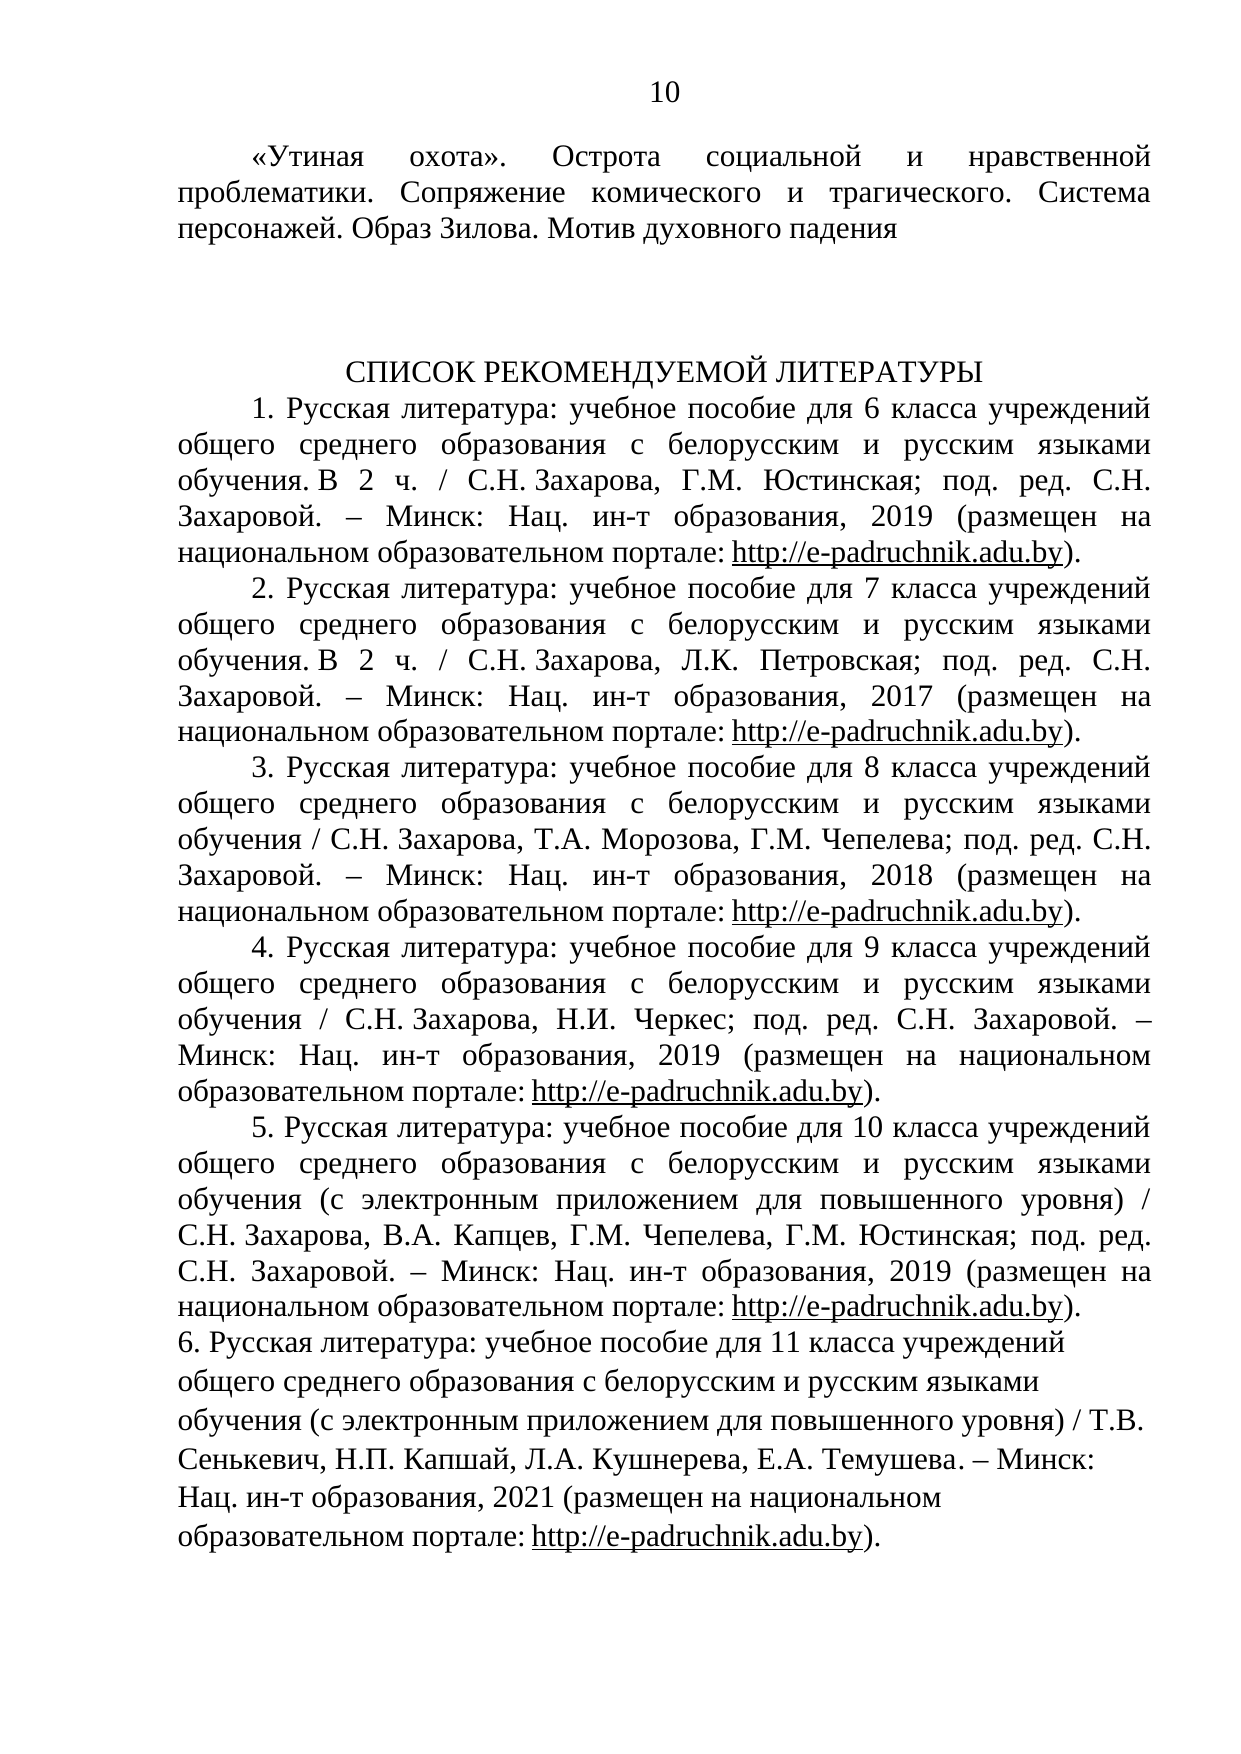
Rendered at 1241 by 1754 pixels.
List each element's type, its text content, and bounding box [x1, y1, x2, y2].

text «Утиная охота». Острота социальной и нравственной проблематики. Сопряжение комического и трагического. Система персонажей. Образ Зилова. Мотив духовного падения [177, 138, 1152, 246]
text 2. Русская литература: учебное пособие для 7 класса учреждений общего среднего образования с белорусским и русским языками обучения. В 2 ч. / С.Н. Захарова, Л.К. Петровская; под. ред. С.Н. Захаровой. – Минск: Нац. ин-т образования, 2017 (размещен на национальном образовательном портале: http://e-padruchnik.adu.by). [177, 569, 1152, 749]
text 4. Русская литература: учебное пособие для 9 класса учреждений общего среднего образования с белорусским и русским языками обучения / С.Н. Захарова, Н.И. Черкес; под. ред. С.Н. Захаровой. – Минск: Нац. ин-т образования, 2019 (размещен на национальном образовательном портале: http://e-padruchnik.adu.by). [177, 928, 1152, 1108]
text СПИСОК РЕКОМЕНДУЕМОЙ ЛИТЕРАТУРЫ [177, 353, 1152, 389]
text 6. Русская литература: учебное пособие для 11 класса учреждений общего среднего образования с белорусским и русским языками обучения (с электронным приложением для повышенного уровня) / Т.В. Сенькевич, Н.П. Капшай, Л.А. Кушнерева, Е.А. Темушева. – Минск: Нац. ин-т образования, 2021 (размещен на национальном образовательном портале: http://e-padruchnik.adu.by). [177, 1324, 1152, 1553]
text 5. Русская литература: учебное пособие для 10 класса учреждений общего среднего образования с белорусским и русским языками обучения (с электронным приложением для повышенного уровня) / С.Н. Захарова, В.А. Капцев, Г.М. Чепелева, Г.М. Юстинская; под. ред. С.Н. Захаровой. – Минск: Нац. ин-т образования, 2019 (размещен на национальном образовательном портале: http://e-padruchnik.adu.by). [177, 1108, 1152, 1324]
text 1. Русская литература: учебное пособие для 6 класса учреждений общего среднего образования с белорусским и русским языками обучения. В 2 ч. / С.Н. Захарова, Г.М. Юстинская; под. ред. С.Н. Захаровой. – Минск: Нац. ин-т образования, 2019 (размещен на национальном образовательном портале: http://e-padruchnik.adu.by). [177, 389, 1152, 569]
text 3. Русская литература: учебное пособие для 8 класса учреждений общего среднего образования с белорусским и русским языками обучения / С.Н. Захарова, Т.А. Морозова, Г.М. Чепелева; под. ред. С.Н. Захаровой. – Минск: Нац. ин-т образования, 2018 (размещен на национальном образовательном портале: http://e-padruchnik.adu.by). [177, 749, 1152, 928]
